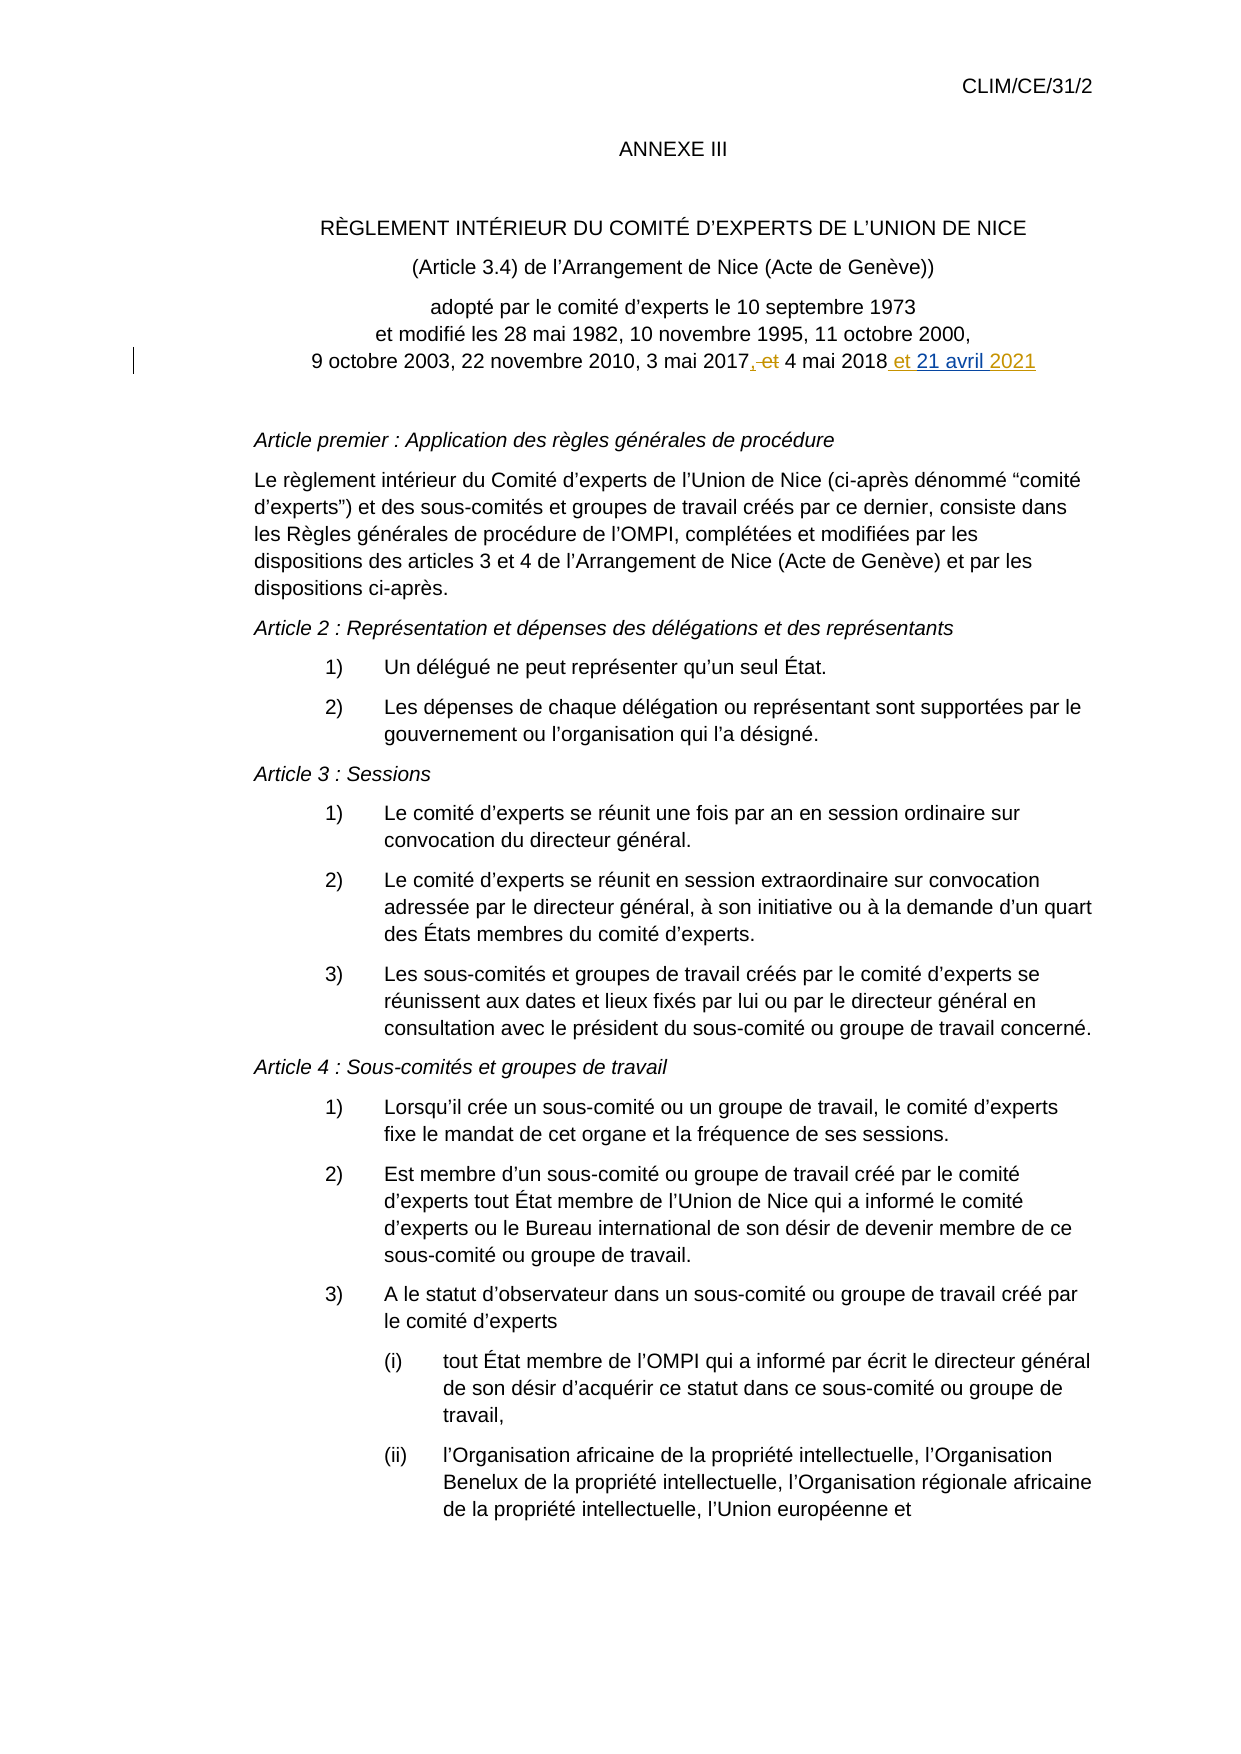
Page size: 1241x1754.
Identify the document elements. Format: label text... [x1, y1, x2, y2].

text Article 2 : Représentation et dépenses des délégations et des représentants [254, 613, 1093, 641]
text 3) Les sous-comités et groupes de travail créés par le comité d’experts se réunissent aux dates et lieux fixés par lui ou par le directeur général en consultation avec le président du sous-comité ou groupe de travail concerné. [325, 959, 1093, 1041]
text Article 3 : Sessions [254, 759, 1093, 786]
text adopté par le comité d’experts le 10 septembre 1973 et modifié les 28 mai 1982, 10 novembre 1995, 11 octobre 2000, 9 octobre 2003, 22 novembre 2010, 3 mai 2017 4 mai 2018 [254, 293, 1093, 374]
text 1) Le comité d’experts se réunit une fois par an en session ordinaire sur convocation du directeur général. [325, 799, 1093, 853]
text 1) Un délégué ne peut représenter qu’un seul État. [313, 653, 1093, 680]
text 3) A le statut d’observateur dans un sous-comité ou groupe de travail créé par le comité d’experts [325, 1280, 1093, 1334]
text Article premier : Application des règles générales de procédure [254, 426, 1093, 453]
list tout État membre de l’OMPI qui a informé par écrit le directeur général de son désir d’acquérir ce statut dans ce sous-comité ou groupe de travail, [384, 1347, 1093, 1428]
text 2) Les dépenses de chaque délégation ou représentant sont supportées par le gouvernement ou l’organisation qui l’a désigné. [325, 693, 1093, 747]
text 2) Est membre d’un sous-comité ou groupe de travail créé par le comité d’experts tout État membre de l’Union de Nice qui a informé le comité d’experts ou le Bureau international de son désir de devenir membre de ce sous-comité ou groupe de travail. [325, 1159, 1093, 1268]
text (Article 3.4) de l’Arrangement de Nice (Acte de Genève)) [254, 253, 1093, 280]
text Le règlement intérieur du Comité d’experts de l’Union de Nice (ci-après dénommé “comité d’experts”) et des sous-comités et groupes de travail créés par ce dernier, consiste dans les Règles générales de procédure de l’OMPI, complétées et modifiées par les dispositions des articles 3 et 4 de l’Arrangement de Nice (Acte de Genève) et par les dispositions ci-après. [254, 466, 1093, 601]
text 1) Lorsqu’il crée un sous-comité ou un groupe de travail, le comité d’experts fixe le mandat de cet organe et la fréquence de ses sessions. [325, 1093, 1093, 1147]
text Article 4 : Sous-comités et groupes de travail [254, 1053, 1093, 1080]
text RÈGLEMENT INTÉRIEUR DU COMITÉ D’EXPERTS DE L’UNION DE NICE [254, 213, 1093, 241]
list l’Organisation africaine de la propriété intellectuelle, l’Organisation Benelux de la propriété intellectuelle, l’Organisation régionale africaine de la propriété intellectuelle, l’Union européenne et [384, 1441, 1093, 1522]
text 2) Le comité d’experts se réunit en session extraordinaire sur convocation adressée par le directeur général, à son initiative ou à la demande d’un quart des États membres du comité d’experts. [325, 866, 1093, 947]
